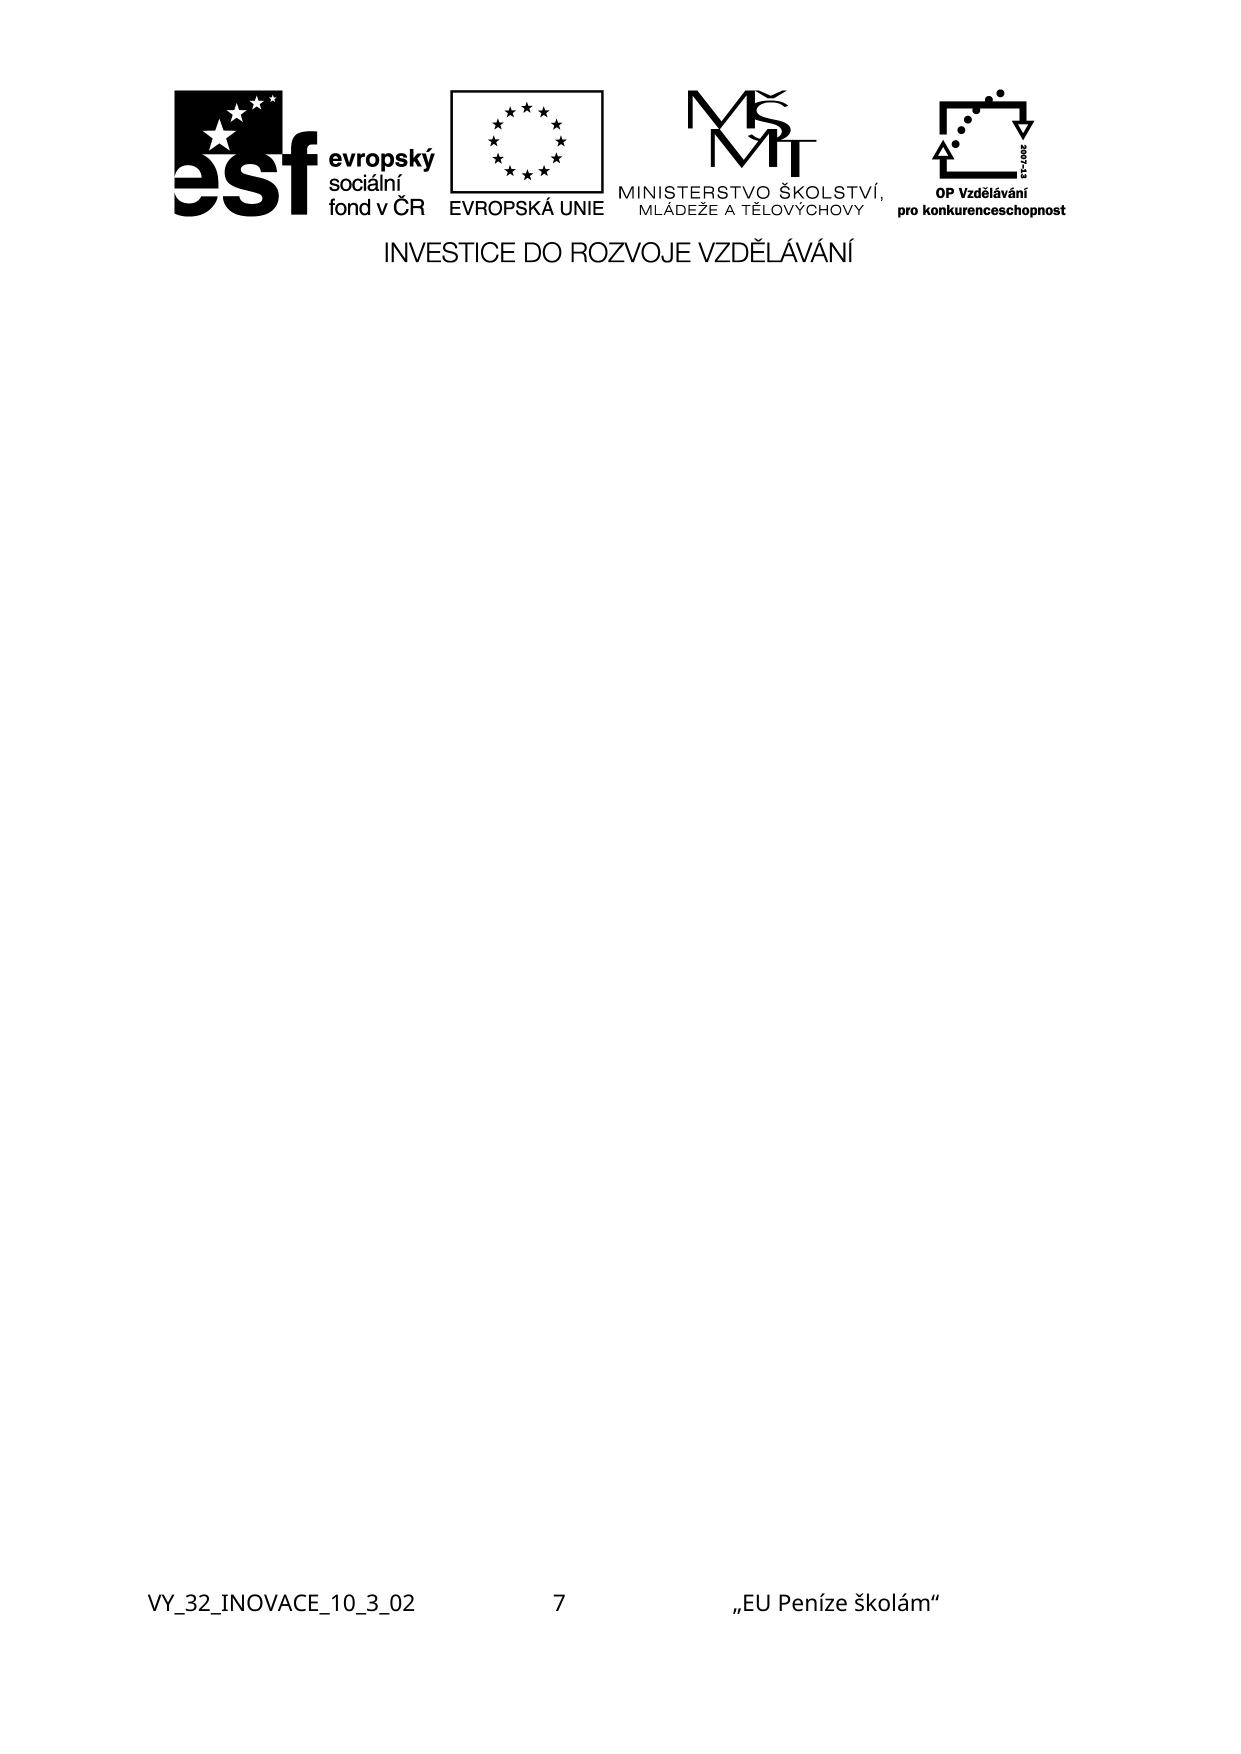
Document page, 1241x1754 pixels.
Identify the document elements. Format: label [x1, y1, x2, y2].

picture [147, 73, 1093, 279]
